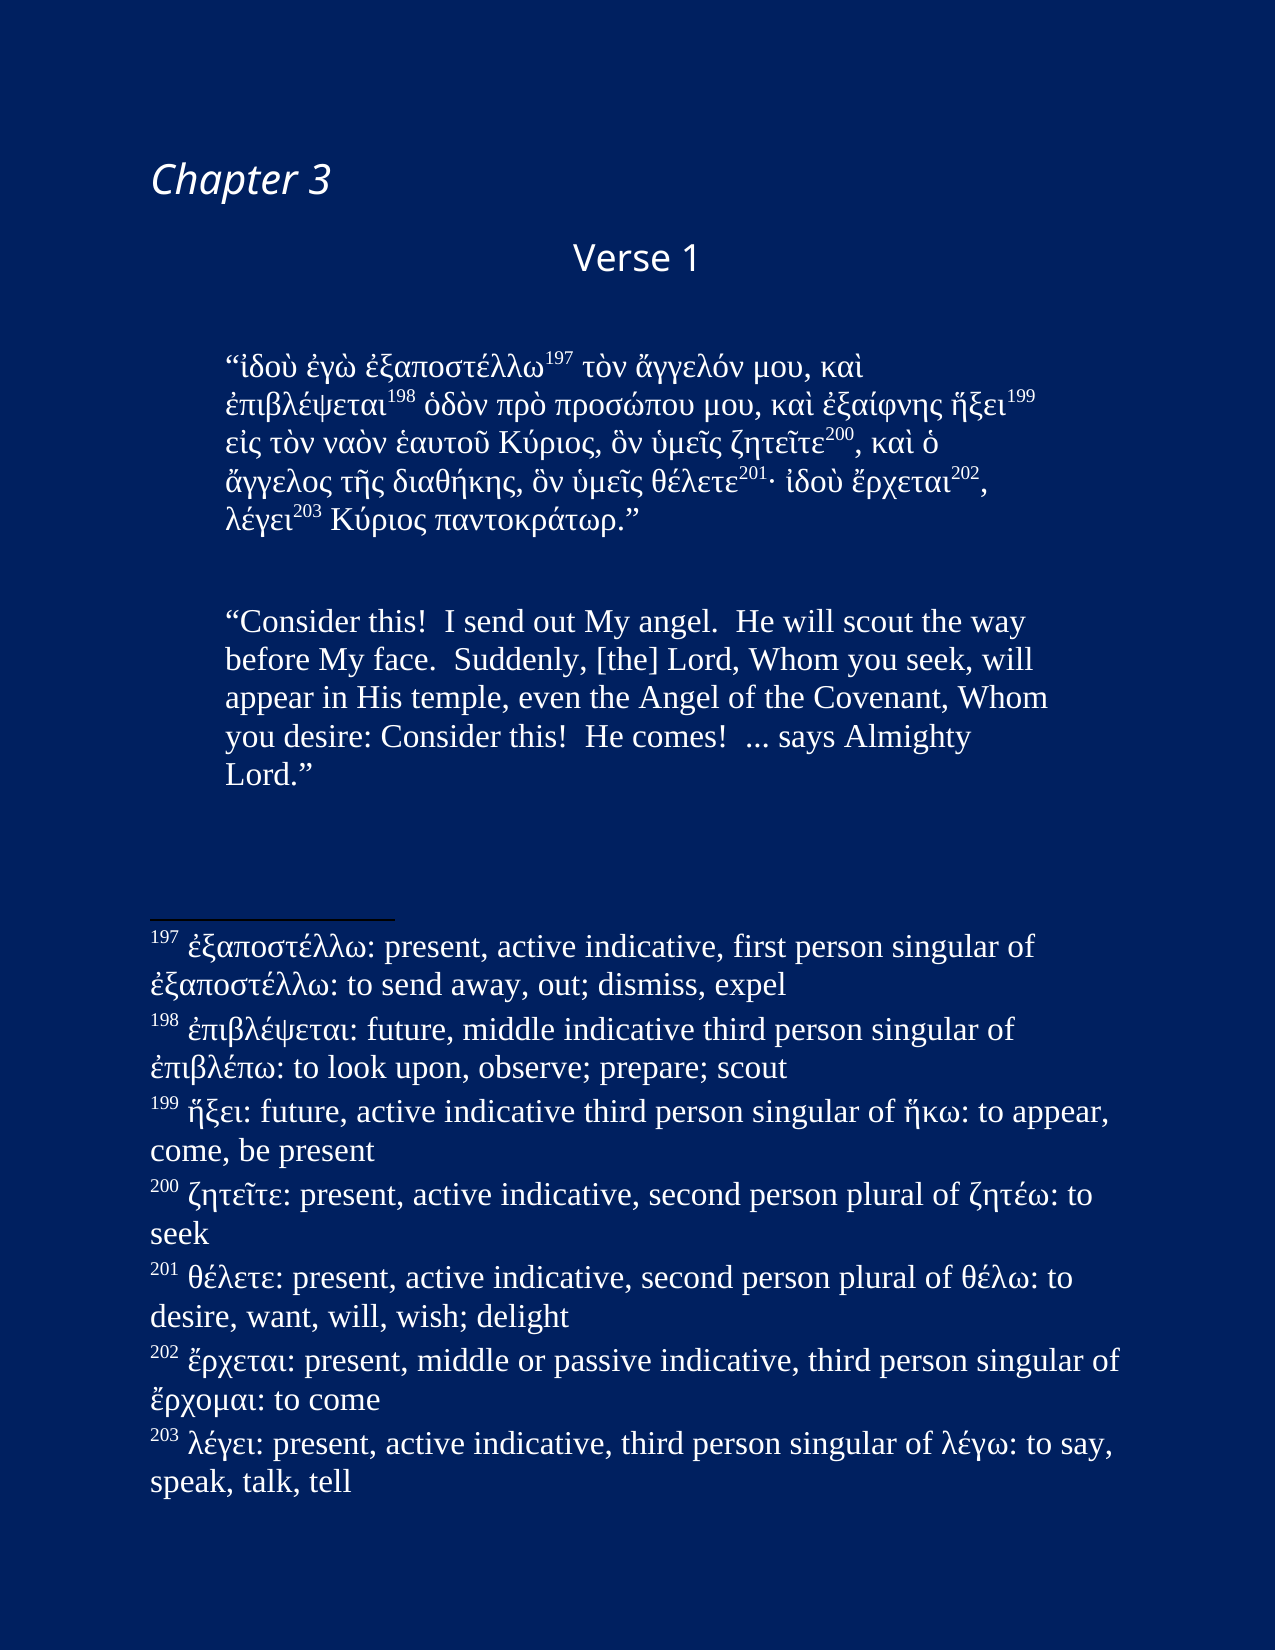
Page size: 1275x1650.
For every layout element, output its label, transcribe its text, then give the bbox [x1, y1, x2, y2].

text “ἰδοὺ ἐγὼ ἐξαποστέλλω τὸν ἄγγελόν μου, καὶ ἐπιβλέψεται ὁδὸν πρὸ προσώπου μου, καὶ ἐξαίφνης ἥξει εἰς τὸν ναὸν ἑαυτοῦ Κύριος, ὃν ὑμεῖς ζητεῖτε, καὶ ὁ ἄγγελος τῆς διαθήκης, ὃν ὑμεῖς θέλετε· ἰδοὺ ἔρχεται, λέγει Κύριος παντοκράτωρ.” [225, 346, 1050, 538]
subtitle Chapter 3 [150, 150, 1125, 207]
text “Consider this! I send out My angel. He will scout the way before My face. Suddenly, [the] Lord, Whom you seek, will appear in His temple, even the Angel of the Covenant, Whom you desire: Consider this! He comes! ... says Almighty Lord.” [225, 601, 1050, 793]
text Verse 1 [150, 232, 1125, 283]
